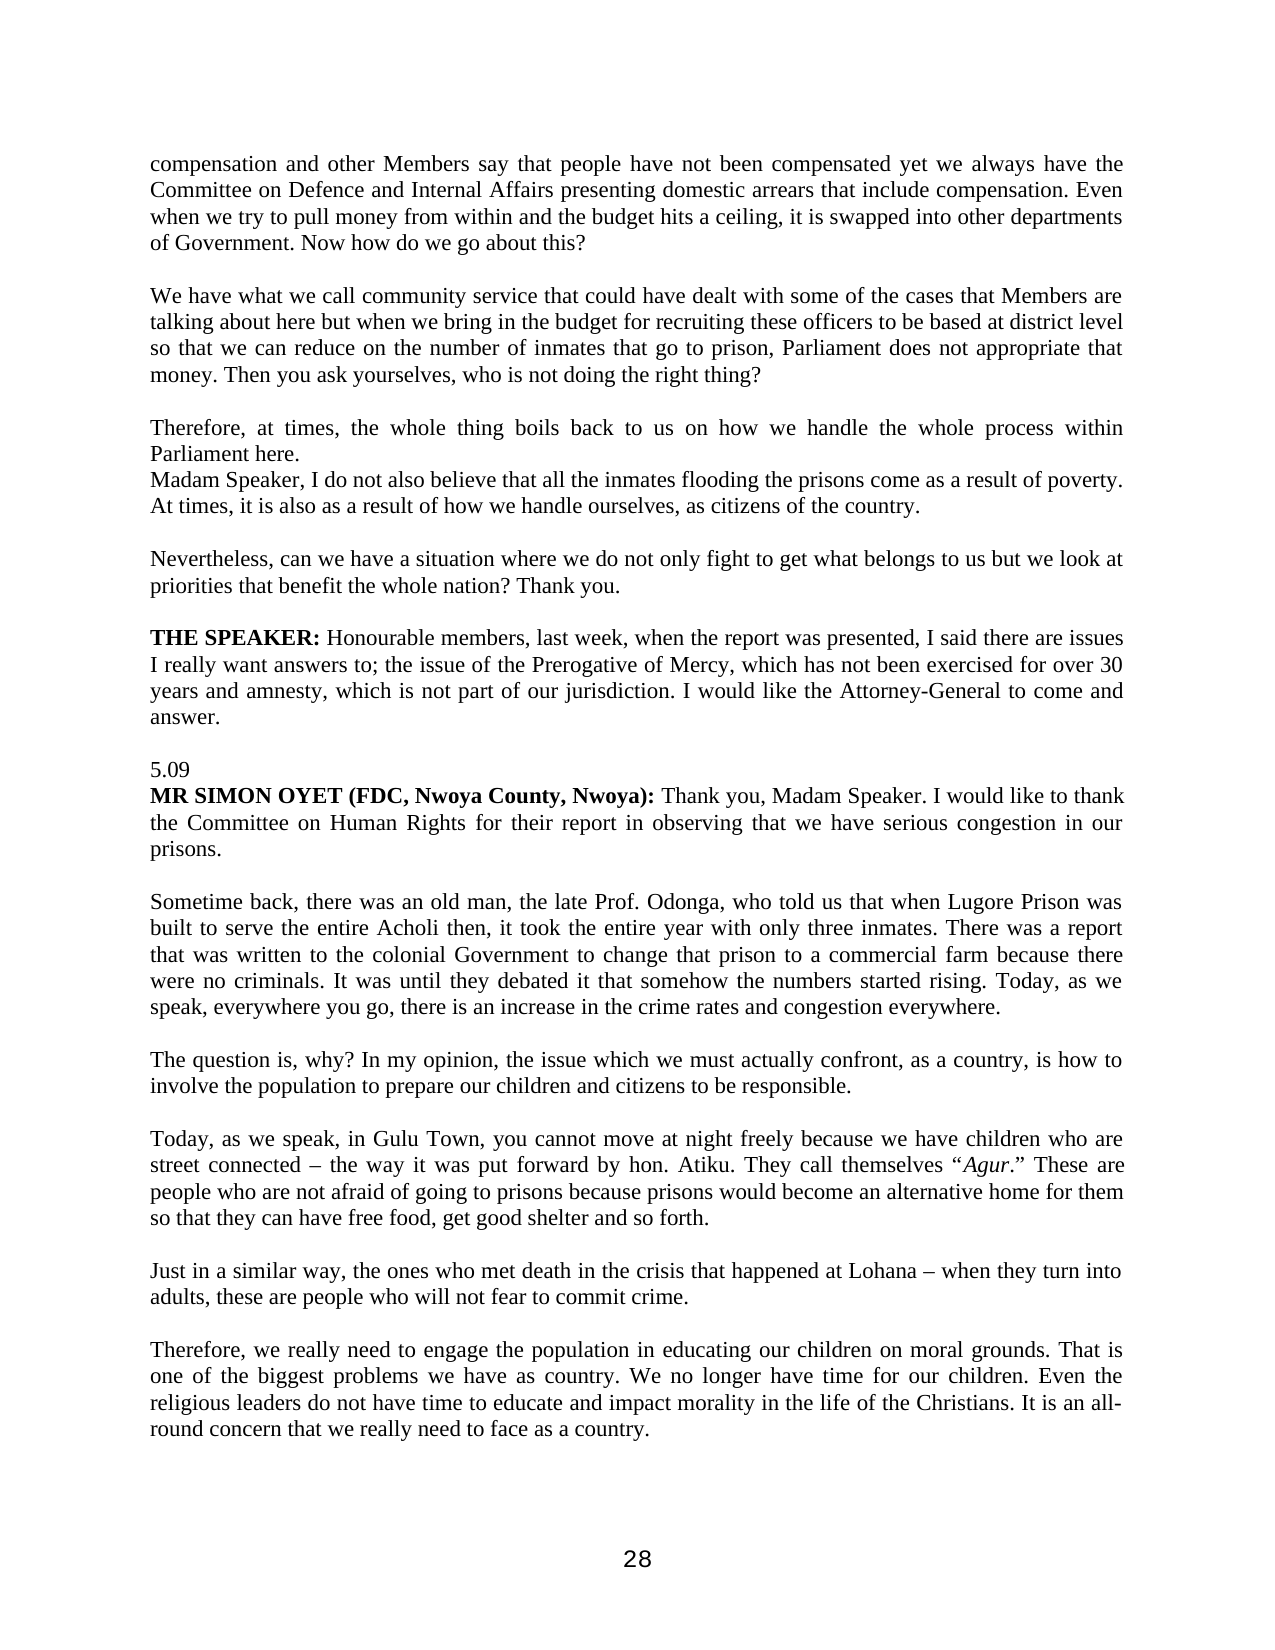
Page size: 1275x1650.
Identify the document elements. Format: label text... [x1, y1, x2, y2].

text We have what we call community service that could have dealt with some of the cases that Members are talking about here but when we bring in the budget for recruiting these officers to be based at district level so that we can reduce on the number of inmates that go to prison, Parliament does not appropriate that money. Then you ask yourselves, who is not doing the right thing? [150, 282, 1125, 387]
text Madam Speaker, I do not also believe that all the inmates flooding the prisons come as a result of poverty. At times, it is also as a result of how we handle ourselves, as citizens of the country. [150, 466, 1125, 519]
text Just in a similar way, the ones who met death in the crisis that happened at Lohana – when they turn into adults, these are people who will not fear to commit crime. [150, 1257, 1125, 1309]
text THE SPEAKER: Honourable members, last week, when the report was presented, I said there are issues I really want answers to; the issue of the Prerogative of Mercy, which has not been exercised for over 30 years and amnesty, which is not part of our jurisdiction. I would like the Attorney-General to come and answer. [150, 624, 1125, 730]
text The question is, why? In my opinion, the issue which we must actually confront, as a country, is how to involve the population to prepare our children and citizens to be responsible. [150, 1046, 1125, 1099]
text Therefore, at times, the whole thing boils back to us on how we handle the whole process within Parliament here. [150, 413, 1125, 466]
text Sometime back, there was an old man, the late Prof. Odonga, who told us that when Lugore Prison was built to serve the entire Acholi then, it took the entire year with only three inmates. There was a report that was written to the colonial Government to change that prison to a commercial farm because there were no criminals. It was until they debated it that somehow the numbers started rising. Today, as we speak, everywhere you go, there is an increase in the crime rates and congestion everywhere. [150, 888, 1125, 1020]
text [150, 150, 1125, 255]
text MR SIMON OYET (FDC, Nwoya County, Nwoya): Thank you, Madam Speaker. I would like to thank the Committee on Human Rights for their report in observing that we have serious congestion in our prisons. [150, 782, 1125, 862]
text Therefore, we really need to engage the population in educating our children on moral grounds. That is one of the biggest problems we have as country. We no longer have time for our children. Even the religious leaders do not have time to educate and impact morality in the life of the Christians. It is an all-round concern that we really need to face as a country. [150, 1336, 1125, 1441]
text 5.09 [150, 756, 1125, 782]
text Nevertheless, can we have a situation where we do not only fight to get what belongs to us but we look at priorities that benefit the whole nation? Thank you. [150, 545, 1125, 598]
text Today, as we speak, in Gulu Town, you cannot move at night freely because we have children who are street connected – the way it was put forward by hon. Atiku. They call themselves “Agur.” These are people who are not afraid of going to prisons because prisons would become an alternative home for them so that they can have free food, get good shelter and so forth. [150, 1125, 1125, 1231]
